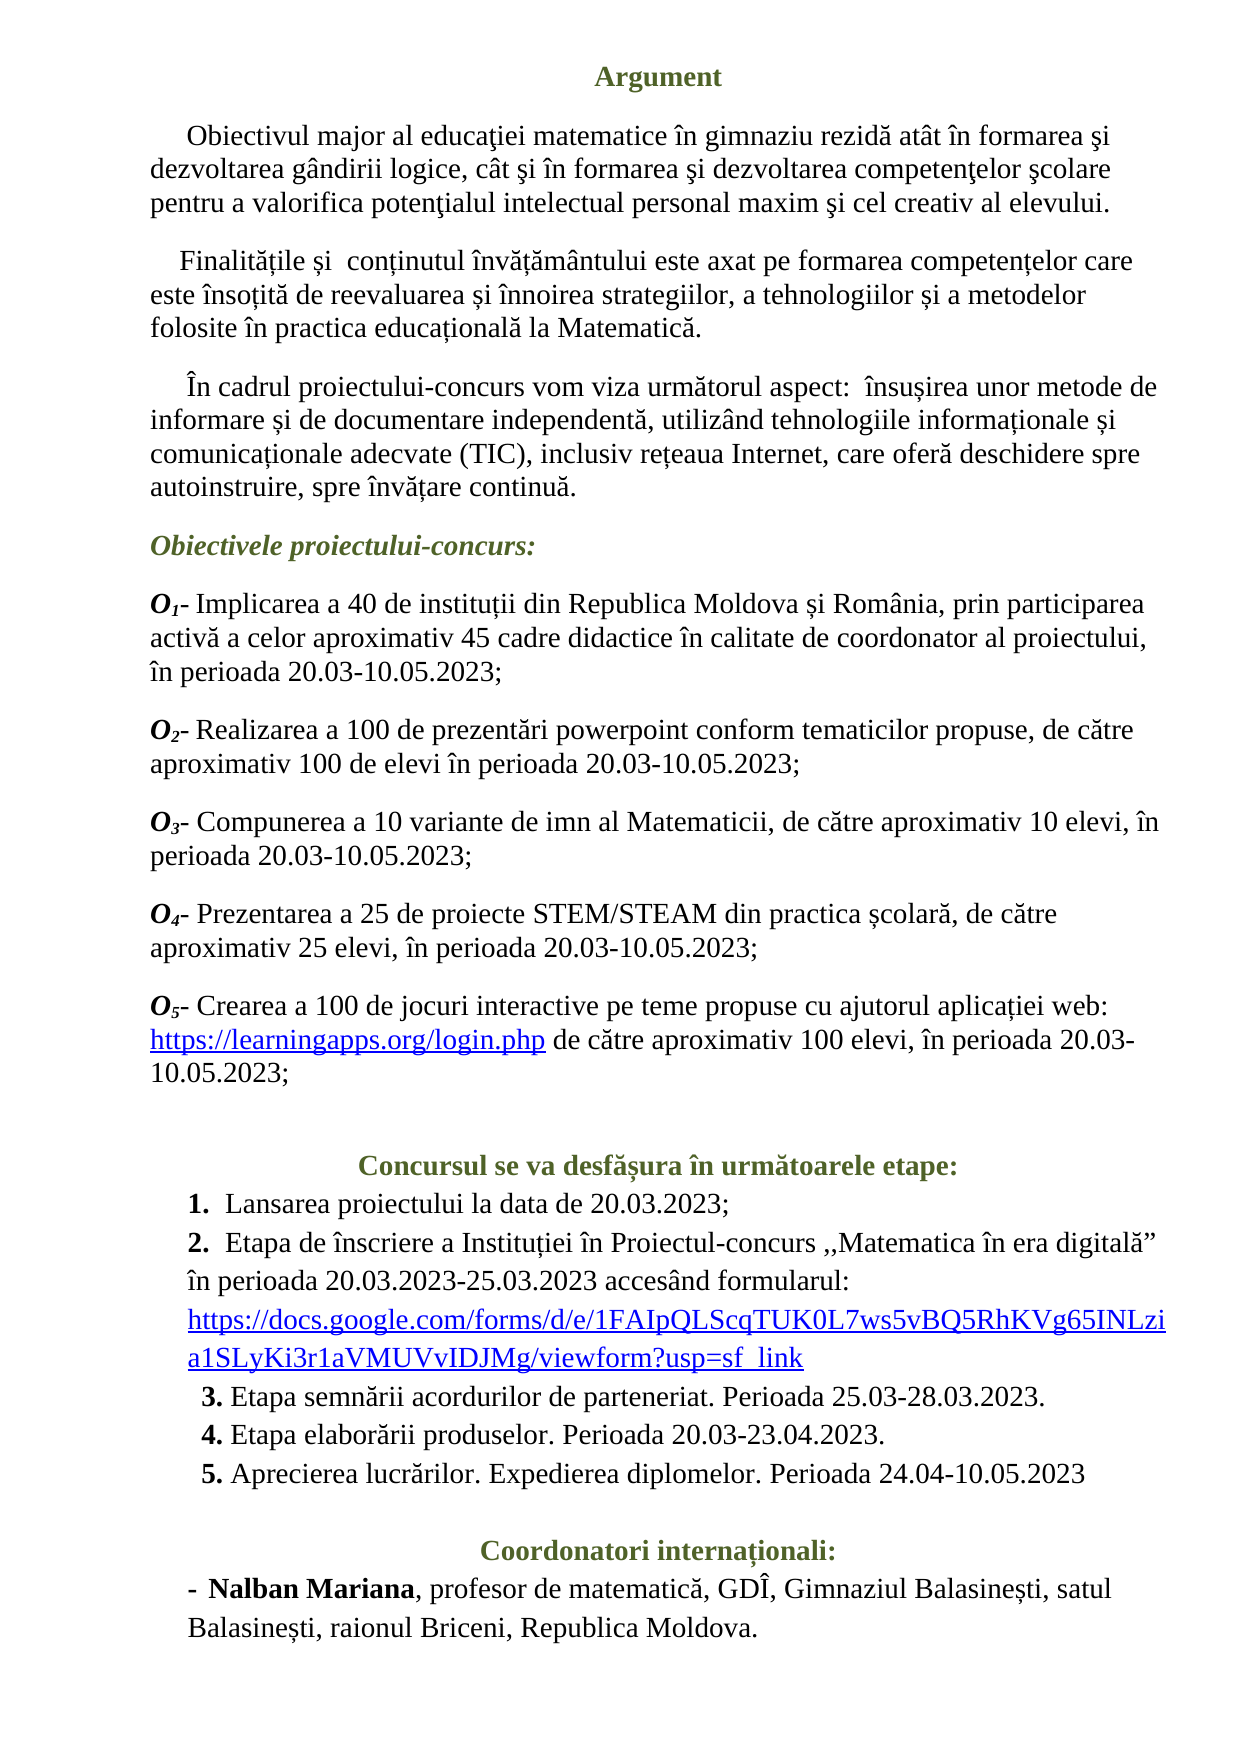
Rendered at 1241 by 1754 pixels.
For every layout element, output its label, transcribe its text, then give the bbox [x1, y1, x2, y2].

text Coordonatori internaționali: [150, 1533, 1166, 1567]
text Finalitățile și conținutul învățământului este axat pe formarea competențelor care este însoțită de reevaluarea și înnoirea strategiilor, a tehnologiilor și a metodelor folosite în practica educațională la Matematică. [150, 243, 1166, 344]
text 2. Etapa de înscriere a Instituției în Proiectul-concurs ,,Matematica în era digitală” în perioada 20.03.2023-25.03.2023 accesând formularul: https://docs.google.com/forms/d/e/1FAIpQLScqTUK0L7ws5vBQ5RhKVg65INLzia1SLyKi3r1aVMUVvIDJMg/viewform?usp=sf_link [187, 1332, 1166, 1374]
text O1- Implicarea a 40 de instituții din Republica Moldova și România, prin participarea activă a celor aproximativ 45 cadre didactice în calitate de coordonator al proiectului, în perioada 20.03-10.05.2023; [150, 587, 1166, 687]
text O5- Crearea a 100 de jocuri interactive pe teme propuse cu ajutorul aplicației web: https://learningapps.org/login.php de către aproximativ 100 elevi, în perioada 20.03-10.05.2023; [150, 988, 1166, 1089]
text 4. Etapa elaborării produselor. Perioada 20.03-23.04.2023. [150, 1417, 1166, 1451]
text Obiectivele proiectului-concurs: [150, 528, 1166, 562]
text Obiectivul major al educaţiei matematice în gimnaziu rezidă atât în formarea şi dezvoltarea gândirii logice, cât şi în formarea şi dezvoltarea competenţelor şcolare pentru a valorifica potenţialul intelectual personal maxim şi cel creativ al elevului. [150, 118, 1166, 218]
text În cadrul proiectului-concurs vom viza următorul aspect: însușirea unor metode de informare și de documentare independentă, utilizând tehnologiile informaționale și comunicaționale adecvate (TIC), inclusiv rețeaua Internet, care oferă deschidere spre autoinstruire, spre învățare continuă. [150, 369, 1166, 503]
text 5. Aprecierea lucrărilor. Expedierea diplomelor. Perioada 24.04-10.05.2023 [150, 1456, 1166, 1489]
text - Nalban Mariana, profesor de matematică, GDÎ, Gimnaziul Balasinești, satul Balasinești, raionul Briceni, Republica Moldova. [187, 1572, 1166, 1644]
text Argument [150, 59, 1166, 93]
text 1. Lansarea proiectului la data de 20.03.2023; [187, 1186, 1166, 1220]
text Concursul se va desfășura în următoarele etape: [150, 1148, 1166, 1181]
text O2- Realizarea a 100 de prezentări powerpoint conform tematicilor propuse, de către aproximativ 100 de elevi în perioada 20.03-10.05.2023; [150, 712, 1166, 779]
text 3. Etapa semnării acordurilor de parteneriat. Perioada 25.03-28.03.2023. [150, 1379, 1166, 1412]
text O3- Compunerea a 10 variante de imn al Matematicii, de către aproximativ 10 elevi, în perioada 20.03-10.05.2023; [150, 804, 1166, 871]
text 2. Etapa de înscriere a Instituției în Proiectul-concurs ,,Matematica în era digitală” în perioada 20.03.2023-25.03.2023 accesând formularul: https://docs.google.com/forms/d/e/1FAIpQLScqTUK0L7ws5vBQ5RhKVg65INLzia1SLyKi3r1aVMUVvIDJMg/viewform?usp=sf_link [187, 1225, 1166, 1331]
text O4- Prezentarea a 25 de proiecte STEM/STEAM din practica școlară, de către aproximativ 25 elevi, în perioada 20.03-10.05.2023; [150, 896, 1166, 963]
